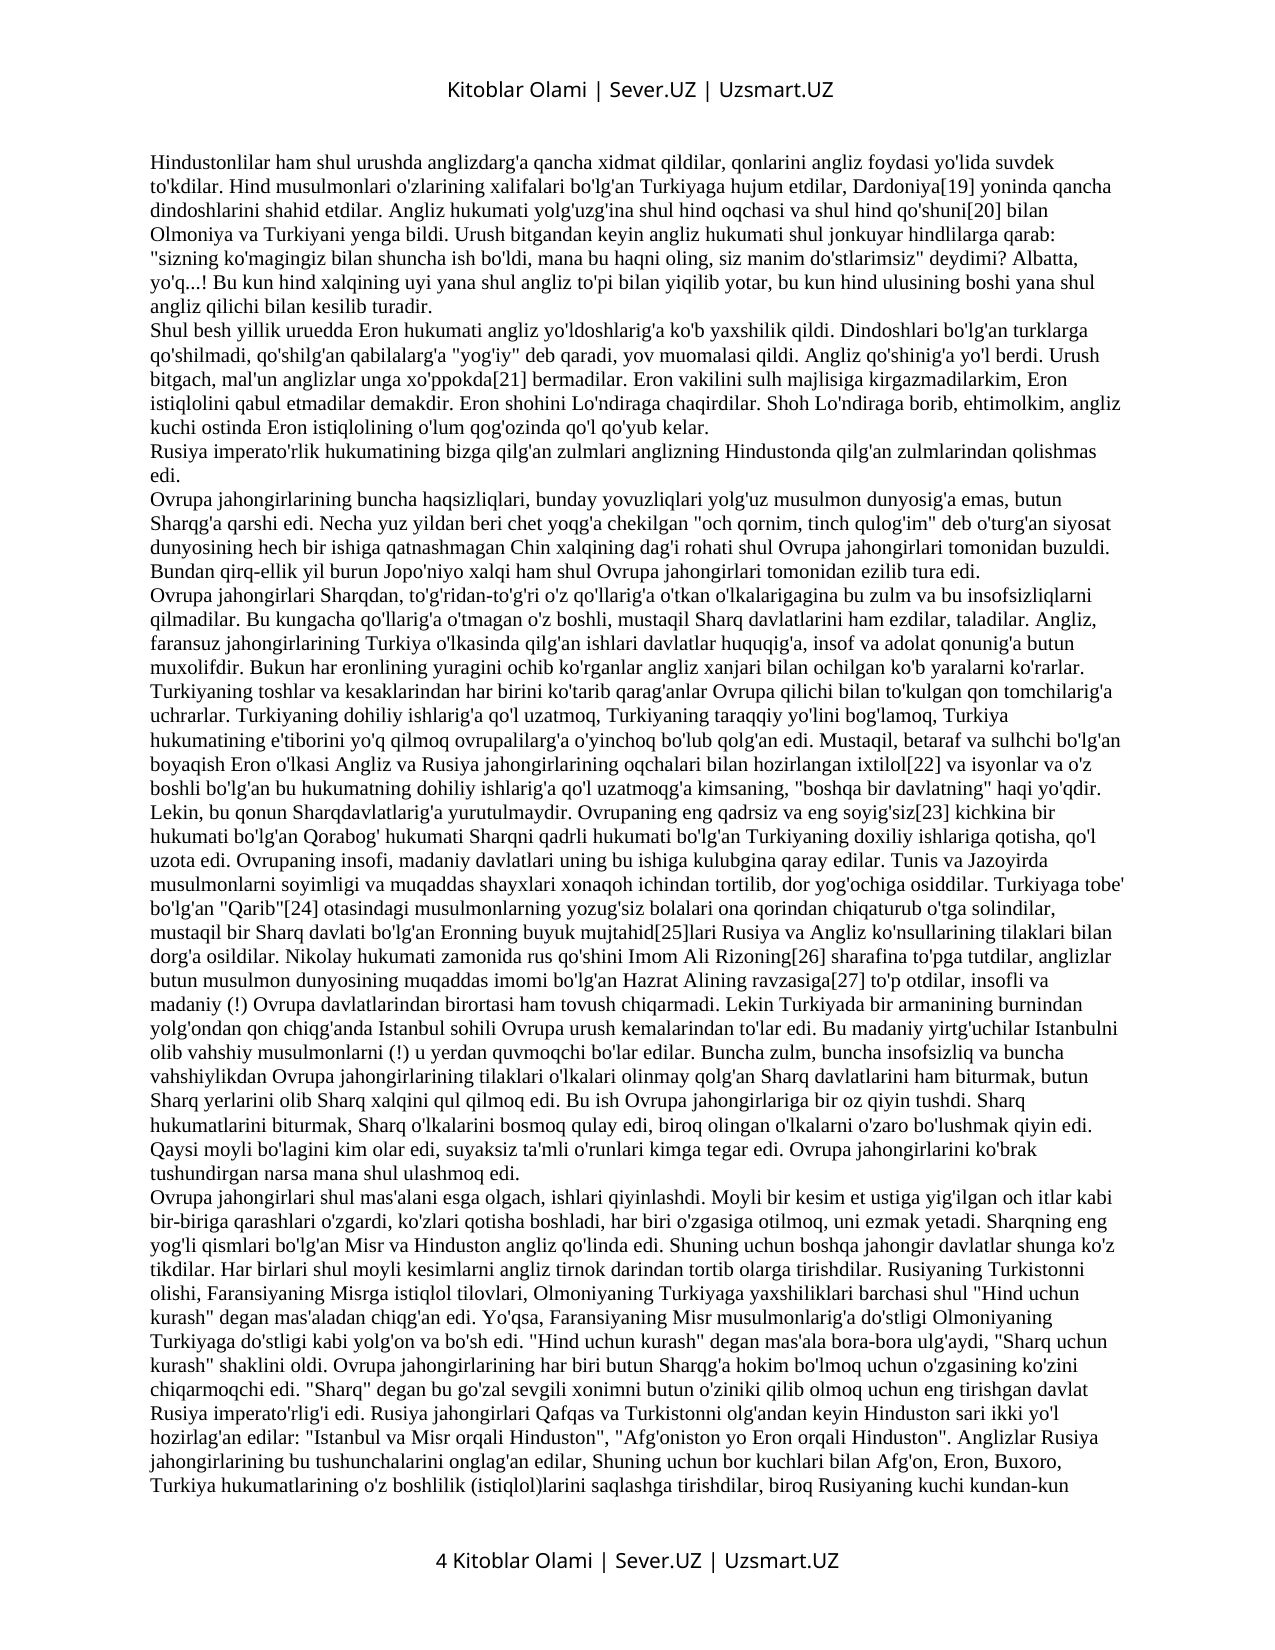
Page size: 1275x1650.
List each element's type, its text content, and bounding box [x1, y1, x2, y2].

text Rusiya imperato'rlik hukumatining bizga qilg'an zulmlari anglizning Hindustonda qilg'an zulmlarindan qolishmas edi. [150, 439, 1125, 487]
text Shul besh yillik uruedda Eron hukumati angliz yo'ldoshlarig'a ko'b yaxshilik qildi. Dindoshlari bo'lg'an turklarga qo'shilmadi, qo'shilg'an qabilalarg'a "yog'iy" deb qaradi, yov muomalasi qildi. Angliz qo'shinig'a yo'l berdi. Urush bitgach, mal'un anglizlar unga xo'ppokda[21] bermadilar. Eron vakilini sulh majlisiga kirgazmadilarkim, Eron istiqlolini qabul etmadilar demakdir. Eron shohini Lo'ndiraga chaqirdilar. Shoh Lo'ndiraga borib, ehtimolkim, angliz kuchi ostinda Eron istiqlolining o'lum qog'ozinda qo'l qo'yub kelar. [150, 318, 1125, 439]
text Ovrupa jahongirlari Sharqdan, to'g'ridan-to'g'ri o'z qo'llarig'a o'tkan o'lkalarigagina bu zulm va bu insofsizliqlarni qilmadilar. Bu kungacha qo'llarig'a o'tmagan o'z boshli, mustaqil Sharq davlatlarini ham ezdilar, taladilar. Angliz, faransuz jahongirlarining Turkiya o'lkasinda qilg'an ishlari davlatlar huquqig'a, insof va adolat qonunig'a butun muxolifdir. Bukun har eronlining yuragini ochib ko'rganlar angliz xanjari bilan ochilgan ko'b yaralarni ko'rarlar. Turkiyaning toshlar va kesaklarindan har birini ko'tarib qarag'anlar Ovrupa qilichi bilan to'kulgan qon tomchilarig'a uchrarlar. Turkiyaning dohiliy ishlarig'a qo'l uzatmoq, Turkiyaning taraqqiy yo'lini bog'lamoq, Turkiya hukumatining e'tiborini yo'q qilmoq ovrupalilarg'a o'yinchoq bo'lub qolg'an edi. Mustaqil, betaraf va sulhchi bo'lg'an boyaqish Eron o'lkasi Angliz va Rusiya jahongirlarining oqchalari bilan hozirlangan ixtilol[22] va isyonlar va o'z boshli bo'lg'an bu hukumatning dohiliy ishlarig'a qo'l uzatmoqg'a kimsaning, "boshqa bir davlatning" haqi yo'qdir. Lekin, bu qonun Sharqdavlatlarig'a yurutulmaydir. Ovrupaning eng qadrsiz va eng soyig'siz[23] kichkina bir hukumati bo'lg'an Qorabog' hukumati Sharqni qadrli hukumati bo'lg'an Turkiyaning doxiliy ishlariga qotisha, qo'l uzota edi. Ovrupaning insofi, madaniy davlatlari uning bu ishiga kulubgina qaray edilar. Tunis va Jazoyirda musulmonlarni soyimligi va muqaddas shayxlari xonaqoh ichindan tortilib, dor yog'ochiga osiddilar. Turkiyaga tobe' bo'lg'an "Qarib"[24] otasindagi musulmonlarning yozug'siz bolalari ona qorindan chiqaturub o'tga solindilar, mustaqil bir Sharq davlati bo'lg'an Eronning buyuk mujtahid[25]lari Rusiya va Angliz ko'nsullarining tilaklari bilan dorg'a osildilar. Nikolay hukumati zamonida rus qo'shini Imom Ali Rizoning[26] sharafina to'pga tutdilar, anglizlar butun musulmon dunyosining muqaddas imomi bo'lg'an Hazrat Alining ravzasiga[27] to'p otdilar, insofli va madaniy (!) Ovrupa davlatlarindan birortasi ham tovush chiqarmadi. Lekin Turkiyada bir armanining burnindan yolg'ondan qon chiqg'anda Istanbul sohili Ovrupa urush kemalarindan to'lar edi. Bu madaniy yirtg'uchilar Istanbulni olib vahshiy musulmonlarni (!) u yerdan quvmoqchi bo'lar edilar. Buncha zulm, buncha insofsizliq va buncha vahshiylikdan Ovrupa jahongirlarining tilaklari o'lkalari olinmay qolg'an Sharq davlatlarini ham biturmak, butun Sharq yerlarini olib Sharq xalqini qul qilmoq edi. Bu ish Ovrupa jahongirlariga bir oz qiyin tushdi. Sharq hukumatlarini biturmak, Sharq o'lkalarini bosmoq qulay edi, biroq olingan o'lkalarni o'zaro bo'lushmak qiyin edi. Qaysi moyli bo'lagini kim olar edi, suyaksiz ta'mli o'runlari kimga tegar edi. Ovrupa jahongirlarini ko'brak tushundirgan narsa mana shul ulashmoq edi. [150, 583, 1125, 1185]
text Ovrupa jahongirlarining buncha haqsizliqlari, bunday yovuzliqlari yolg'uz musulmon dunyosig'a emas, butun Sharqg'a qarshi edi. Necha yuz yildan beri chet yoqg'a chekilgan "och qornim, tinch qulog'im" deb o'turg'an siyosat dunyosining hech bir ishiga qatnashmagan Chin xalqining dag'i rohati shul Ovrupa jahongirlari tomonidan buzuldi. Bundan qirq-ellik yil burun Jopo'niyo xalqi ham shul Ovrupa jahongirlari tomonidan ezilib tura edi. [150, 487, 1125, 583]
text Hindustonlilar ham shul urushda anglizdarg'a qancha xidmat qildilar, qonlarini angliz foydasi yo'lida suvdek to'kdilar. Hind musulmonlari o'zlarining xalifalari bo'lg'an Turkiyaga hujum etdilar, Dardoniya[19] yoninda qancha dindoshlarini shahid etdilar. Angliz hukumati yolg'uzg'ina shul hind oqchasi va shul hind qo'shuni[20] bilan Olmoniya va Turkiyani yenga bildi. Urush bitgandan keyin angliz hukumati shul jonkuyar hindlilarga qarab: "sizning ko'magingiz bilan shuncha ish bo'ldi, mana bu haqni oling, siz manim do'stlarimsiz" deydimi? Albatta, yo'q...! Bu kun hind xalqining uyi yana shul angliz to'pi bilan yiqilib yotar, bu kun hind ulusining boshi yana shul angliz qilichi bilan kesilib turadir. [150, 150, 1125, 318]
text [150, 1185, 1125, 1497]
